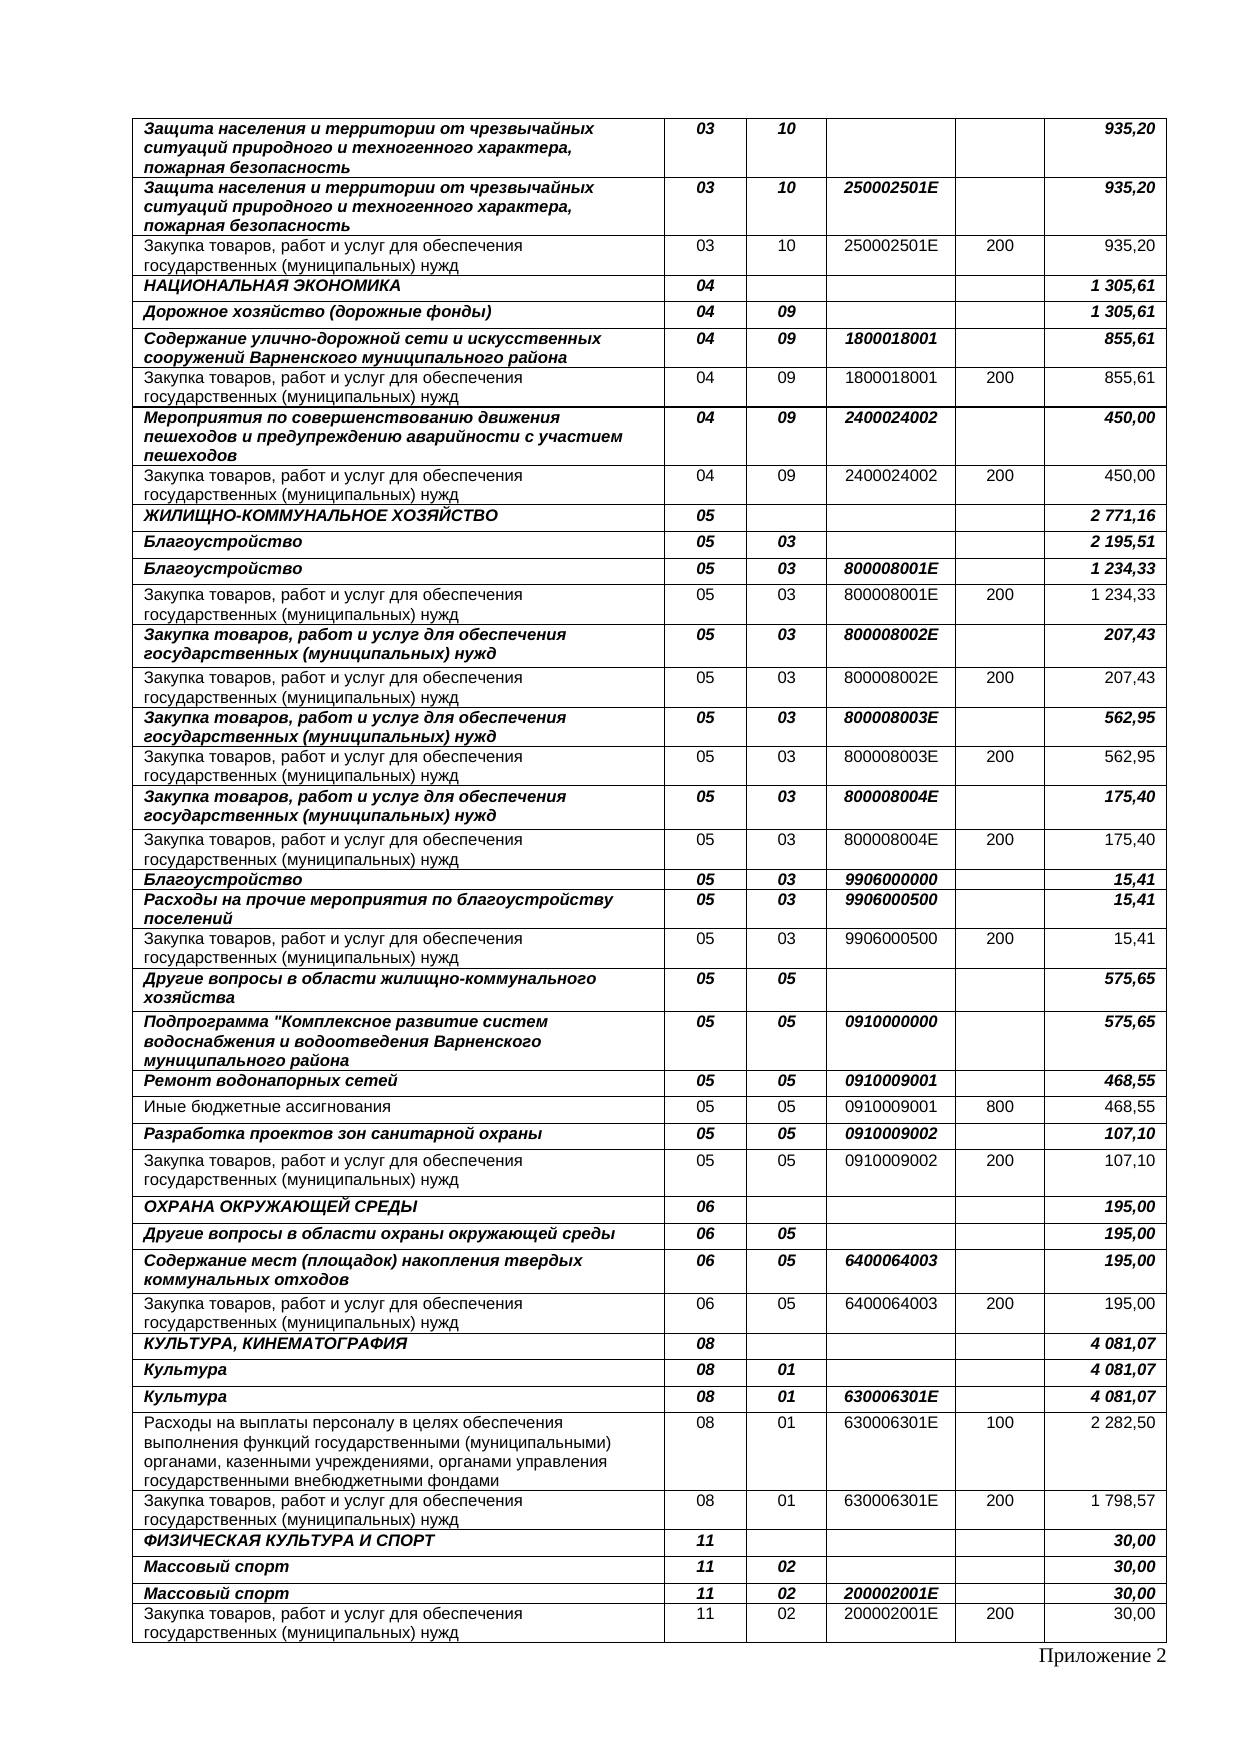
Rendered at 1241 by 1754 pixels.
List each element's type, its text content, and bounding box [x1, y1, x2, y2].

table_cell 01 [747, 1491, 826, 1529]
table_cell 0910009001 [827, 1071, 955, 1096]
table_cell 200 [956, 747, 1044, 785]
table_cell НАЦИОНАЛЬНАЯ ЭКОНОМИКА [133, 276, 664, 301]
table_cell 11 [665, 1604, 746, 1642]
table_cell Закупка товаров, работ и услуг для обеспечения государственных (муниципальных) нужд [133, 466, 664, 504]
table_cell 08 [665, 1387, 746, 1412]
table_cell 08 [665, 1360, 746, 1386]
table_cell 200 [956, 368, 1044, 406]
table_cell [956, 969, 1044, 1011]
table_cell Другие вопросы в области жилищно-коммунального хозяйства [133, 969, 664, 1011]
table_cell [956, 505, 1044, 531]
table_cell 05 [665, 969, 746, 1011]
table_cell 30,00 [1045, 1604, 1166, 1642]
table_cell 855,61 [1045, 329, 1166, 367]
table_cell 575,65 [1045, 969, 1166, 1011]
table_cell 800008003Е [827, 708, 955, 746]
table_cell [827, 1334, 955, 1359]
table_cell 1800018001 [827, 329, 955, 367]
table_cell 05 [665, 1012, 746, 1070]
table_cell 107,10 [1045, 1150, 1166, 1196]
table_cell 05 [747, 1071, 826, 1096]
table_cell 15,41 [1045, 890, 1166, 928]
table_cell Массовый спорт [133, 1557, 664, 1582]
table_cell 02 [747, 1584, 826, 1603]
table_cell [956, 708, 1044, 746]
table_cell Благоустройство [133, 559, 664, 584]
table_cell 0910000000 [827, 1012, 955, 1070]
table_cell 05 [747, 1250, 826, 1293]
table_cell [747, 1197, 826, 1223]
table_cell [956, 870, 1044, 889]
table_cell 800008003Е [827, 747, 955, 785]
table_cell Защита населения и территории от чрезвычайных ситуаций природного и техногенного характера, пожарная безопасность [133, 178, 664, 235]
table_cell 05 [747, 1150, 826, 1196]
table_cell 05 [665, 890, 746, 928]
table_cell 05 [747, 1294, 826, 1332]
table_cell 05 [665, 830, 746, 868]
table_cell Закупка товаров, работ и услуг для обеспечения государственных (муниципальных) нужд [133, 625, 664, 667]
table_cell Закупка товаров, работ и услуг для обеспечения государственных (муниципальных) нужд [133, 668, 664, 707]
table_cell [956, 890, 1044, 928]
table_cell 05 [665, 505, 746, 531]
table_cell 03 [747, 747, 826, 785]
table_cell 09 [747, 408, 826, 465]
table_cell 08 [665, 1334, 746, 1359]
table_cell 200 [956, 1150, 1044, 1196]
table_cell Иные бюджетные ассигнования [133, 1097, 664, 1123]
table_cell 1 305,61 [1045, 302, 1166, 328]
table_cell Закупка товаров, работ и услуг для обеспечения государственных (муниципальных) нужд [133, 747, 664, 785]
table_cell 250002501Е [827, 178, 955, 235]
table_cell Другие вопросы в области охраны окружающей среды [133, 1224, 664, 1249]
table_cell [747, 1530, 826, 1556]
table_cell [827, 532, 955, 557]
table_cell Массовый спорт [133, 1584, 664, 1603]
table_cell 05 [747, 1124, 826, 1149]
table_cell 05 [665, 1150, 746, 1196]
table_cell 03 [747, 708, 826, 746]
table_cell ФИЗИЧЕСКАЯ КУЛЬТУРА И СПОРТ [133, 1530, 664, 1556]
table_cell 02 [747, 1557, 826, 1582]
table_cell [956, 1124, 1044, 1149]
table_cell 30,00 [1045, 1530, 1166, 1556]
table_cell 4 081,07 [1045, 1334, 1166, 1359]
table_cell Закупка товаров, работ и услуг для обеспечения государственных (муниципальных) нужд [133, 236, 664, 274]
table_cell 200 [956, 1604, 1044, 1642]
table_cell 03 [747, 668, 826, 707]
table_cell [956, 786, 1044, 829]
table_cell Благоустройство [133, 532, 664, 557]
table_cell 01 [747, 1387, 826, 1412]
table_cell 09 [747, 368, 826, 406]
table_cell Мероприятия по совершенствованию движения пешеходов и предупреждению аварийности с участием пешеходов [133, 408, 664, 465]
table_cell [747, 1334, 826, 1359]
table_cell 195,00 [1045, 1294, 1166, 1332]
table_cell 03 [747, 625, 826, 667]
table_cell [827, 302, 955, 328]
table_cell 05 [665, 625, 746, 667]
table_cell 04 [665, 329, 746, 367]
table_cell [956, 1584, 1044, 1603]
table_cell 05 [665, 1124, 746, 1149]
table_cell 562,95 [1045, 747, 1166, 785]
table_cell [747, 276, 826, 301]
table_cell Расходы на прочие мероприятия по благоустройству поселений [133, 890, 664, 928]
table_cell ЖИЛИЩНО-КОММУНАЛЬНОЕ ХОЗЯЙСТВО [133, 505, 664, 531]
table_cell [827, 1360, 955, 1386]
table_cell 05 [665, 929, 746, 967]
table_cell 935,20 [1045, 236, 1166, 274]
table_cell 09 [747, 302, 826, 328]
table_cell 06 [665, 1294, 746, 1332]
table_cell 04 [665, 302, 746, 328]
table_cell 05 [665, 1071, 746, 1096]
table_cell 11 [665, 1557, 746, 1582]
table_cell [827, 505, 955, 531]
table_cell 935,20 [1045, 119, 1166, 177]
table_cell 450,00 [1045, 408, 1166, 465]
table_cell [956, 408, 1044, 465]
table_cell 200002001Е [827, 1604, 955, 1642]
text Приложение 2 [133, 1643, 1167, 1667]
table_cell 800008004Е [827, 786, 955, 829]
table_cell 08 [665, 1413, 746, 1490]
table_cell Благоустройство [133, 870, 664, 889]
table_cell 06 [665, 1250, 746, 1293]
table_cell [747, 505, 826, 531]
table_cell 9906000500 [827, 890, 955, 928]
table_cell 1 798,57 [1045, 1491, 1166, 1529]
table_cell 30,00 [1045, 1584, 1166, 1603]
table_cell 2 771,16 [1045, 505, 1166, 531]
table_cell Закупка товаров, работ и услуг для обеспечения государственных (муниципальных) нужд [133, 1294, 664, 1332]
table_cell 575,65 [1045, 1012, 1166, 1070]
table_cell [956, 1250, 1044, 1293]
table_cell 250002501Е [827, 236, 955, 274]
table_cell 800008004Е [827, 830, 955, 868]
table_cell 04 [665, 276, 746, 301]
table_cell 06 [665, 1224, 746, 1249]
table_cell Закупка товаров, работ и услуг для обеспечения государственных (муниципальных) нужд [133, 1150, 664, 1196]
table_cell [956, 1071, 1044, 1096]
table_cell [956, 178, 1044, 235]
table_cell 200 [956, 466, 1044, 504]
table_cell 0910009001 [827, 1097, 955, 1123]
table_cell 630006301Е [827, 1491, 955, 1529]
table_cell Закупка товаров, работ и услуг для обеспечения государственных (муниципальных) нужд [133, 786, 664, 829]
table_cell 08 [665, 1491, 746, 1529]
table_cell [956, 276, 1044, 301]
table_cell 2 282,50 [1045, 1413, 1166, 1490]
table_cell 207,43 [1045, 625, 1166, 667]
table_cell 630006301Е [827, 1387, 955, 1412]
table_cell 03 [747, 929, 826, 967]
table_cell 468,55 [1045, 1071, 1166, 1096]
table_cell 03 [747, 890, 826, 928]
table_cell 100 [956, 1413, 1044, 1490]
table_cell [827, 1557, 955, 1582]
table_cell 03 [665, 236, 746, 274]
table_cell 05 [665, 668, 746, 707]
table_cell [827, 1530, 955, 1556]
table_cell 200 [956, 585, 1044, 623]
table_cell Ремонт водонапорных сетей [133, 1071, 664, 1096]
table_cell [956, 559, 1044, 584]
table_cell 2400024002 [827, 408, 955, 465]
table_cell 04 [665, 368, 746, 406]
table_cell 03 [747, 559, 826, 584]
table_cell [956, 1334, 1044, 1359]
table_cell 935,20 [1045, 178, 1166, 235]
table_cell [956, 1197, 1044, 1223]
table_cell [956, 1360, 1044, 1386]
table_cell 03 [747, 532, 826, 557]
table_cell Расходы на выплаты персоналу в целях обеспечения выполнения функций государственными (муниципальными) органами, казенными учреждениями, органами управления государственными внебюджетными фондами [133, 1413, 664, 1490]
table_cell 175,40 [1045, 830, 1166, 868]
table_cell 05 [665, 1097, 746, 1123]
table_cell 05 [747, 1012, 826, 1070]
table_cell 03 [665, 178, 746, 235]
table_cell [827, 1224, 955, 1249]
table_cell 05 [665, 786, 746, 829]
table_cell 1 305,61 [1045, 276, 1166, 301]
table_cell 10 [747, 236, 826, 274]
table_cell Содержание мест (площадок) накопления твердых коммунальных отходов [133, 1250, 664, 1293]
table_cell [956, 1012, 1044, 1070]
table_cell 05 [665, 747, 746, 785]
table_cell ОХРАНА ОКРУЖАЮЩЕЙ СРЕДЫ [133, 1197, 664, 1223]
table_cell 200 [956, 236, 1044, 274]
table_cell 450,00 [1045, 466, 1166, 504]
table_cell КУЛЬТУРА, КИНЕМАТОГРАФИЯ [133, 1334, 664, 1359]
table_cell Закупка товаров, работ и услуг для обеспечения государственных (муниципальных) нужд [133, 830, 664, 868]
table_cell [956, 1387, 1044, 1412]
table_cell 05 [747, 1097, 826, 1123]
table_cell 15,41 [1045, 870, 1166, 889]
table_cell 05 [665, 532, 746, 557]
table_cell 855,61 [1045, 368, 1166, 406]
table_cell 0910009002 [827, 1124, 955, 1149]
table_cell 6400064003 [827, 1294, 955, 1332]
table_cell 562,95 [1045, 708, 1166, 746]
table_cell 05 [665, 708, 746, 746]
table_cell [827, 969, 955, 1011]
table_cell 1800018001 [827, 368, 955, 406]
table_cell [956, 1224, 1044, 1249]
table_cell [956, 119, 1044, 177]
table_cell 800 [956, 1097, 1044, 1123]
table_cell 200 [956, 1294, 1044, 1332]
table_cell 800008001Е [827, 559, 955, 584]
table_cell [956, 532, 1044, 557]
table_cell 107,10 [1045, 1124, 1166, 1149]
table_cell 1 234,33 [1045, 585, 1166, 623]
table_cell 2400024002 [827, 466, 955, 504]
table_cell Закупка товаров, работ и услуг для обеспечения государственных (муниципальных) нужд [133, 368, 664, 406]
table_cell Разработка проектов зон санитарной охраны [133, 1124, 664, 1149]
table_cell Культура [133, 1387, 664, 1412]
table_cell 04 [665, 408, 746, 465]
table_cell 9906000500 [827, 929, 955, 967]
table_cell [827, 1197, 955, 1223]
table_cell Дорожное хозяйство (дорожные фонды) [133, 302, 664, 328]
table_cell 05 [747, 969, 826, 1011]
table_cell 01 [747, 1360, 826, 1386]
table_cell 05 [665, 585, 746, 623]
table_cell 11 [665, 1530, 746, 1556]
table_cell Закупка товаров, работ и услуг для обеспечения государственных (муниципальных) нужд [133, 1491, 664, 1529]
table_cell [956, 302, 1044, 328]
table_cell 09 [747, 329, 826, 367]
table_cell 2 195,51 [1045, 532, 1166, 557]
table_cell 10 [747, 119, 826, 177]
table_cell 800008002Е [827, 625, 955, 667]
table_cell 195,00 [1045, 1197, 1166, 1223]
table_cell 0910009002 [827, 1150, 955, 1196]
table_cell Закупка товаров, работ и услуг для обеспечения государственных (муниципальных) нужд [133, 708, 664, 746]
table_cell 09 [747, 466, 826, 504]
table_cell 01 [747, 1413, 826, 1490]
table_cell 195,00 [1045, 1224, 1166, 1249]
table_cell 03 [747, 585, 826, 623]
table_cell 11 [665, 1584, 746, 1603]
table_cell 200002001Е [827, 1584, 955, 1603]
table_cell 200 [956, 668, 1044, 707]
table_cell 10 [747, 178, 826, 235]
table_cell 800008001Е [827, 585, 955, 623]
table_cell [827, 119, 955, 177]
table_cell 03 [665, 119, 746, 177]
table_cell [827, 276, 955, 301]
table_cell 200 [956, 830, 1044, 868]
table_cell Защита населения и территории от чрезвычайных ситуаций природного и техногенного характера, пожарная безопасность [133, 119, 664, 177]
table_cell 05 [665, 870, 746, 889]
table_cell Закупка товаров, работ и услуг для обеспечения государственных (муниципальных) нужд [133, 585, 664, 623]
table_cell Подпрограмма "Комплексное развитие систем водоснабжения и водоотведения Варненского муниципального района [133, 1012, 664, 1070]
table_cell [956, 329, 1044, 367]
table_cell 04 [665, 466, 746, 504]
table_cell 175,40 [1045, 786, 1166, 829]
table_cell 15,41 [1045, 929, 1166, 967]
table_cell 06 [665, 1197, 746, 1223]
table_cell 4 081,07 [1045, 1360, 1166, 1386]
table_cell 03 [747, 870, 826, 889]
table_cell 195,00 [1045, 1250, 1166, 1293]
table_cell 200 [956, 929, 1044, 967]
table_cell 468,55 [1045, 1097, 1166, 1123]
table_cell 30,00 [1045, 1557, 1166, 1582]
table_cell 05 [747, 1224, 826, 1249]
table_cell 800008002Е [827, 668, 955, 707]
table_cell 03 [747, 830, 826, 868]
table_cell 05 [665, 559, 746, 584]
table_cell 207,43 [1045, 668, 1166, 707]
table_cell 6400064003 [827, 1250, 955, 1293]
table_cell [956, 1557, 1044, 1582]
table_cell Содержание улично-дорожной сети и искусственных сооружений Варненского муниципального района [133, 329, 664, 367]
table_cell Закупка товаров, работ и услуг для обеспечения государственных (муниципальных) нужд [133, 929, 664, 967]
table_cell [956, 1530, 1044, 1556]
table_cell Культура [133, 1360, 664, 1386]
table_cell 02 [747, 1604, 826, 1642]
table_cell 9906000000 [827, 870, 955, 889]
table_cell 630006301Е [827, 1413, 955, 1490]
table_cell 1 234,33 [1045, 559, 1166, 584]
table_cell [956, 625, 1044, 667]
table_cell 03 [747, 786, 826, 829]
table_cell 200 [956, 1491, 1044, 1529]
table_cell Закупка товаров, работ и услуг для обеспечения государственных (муниципальных) нужд [133, 1604, 664, 1642]
table_cell 4 081,07 [1045, 1387, 1166, 1412]
